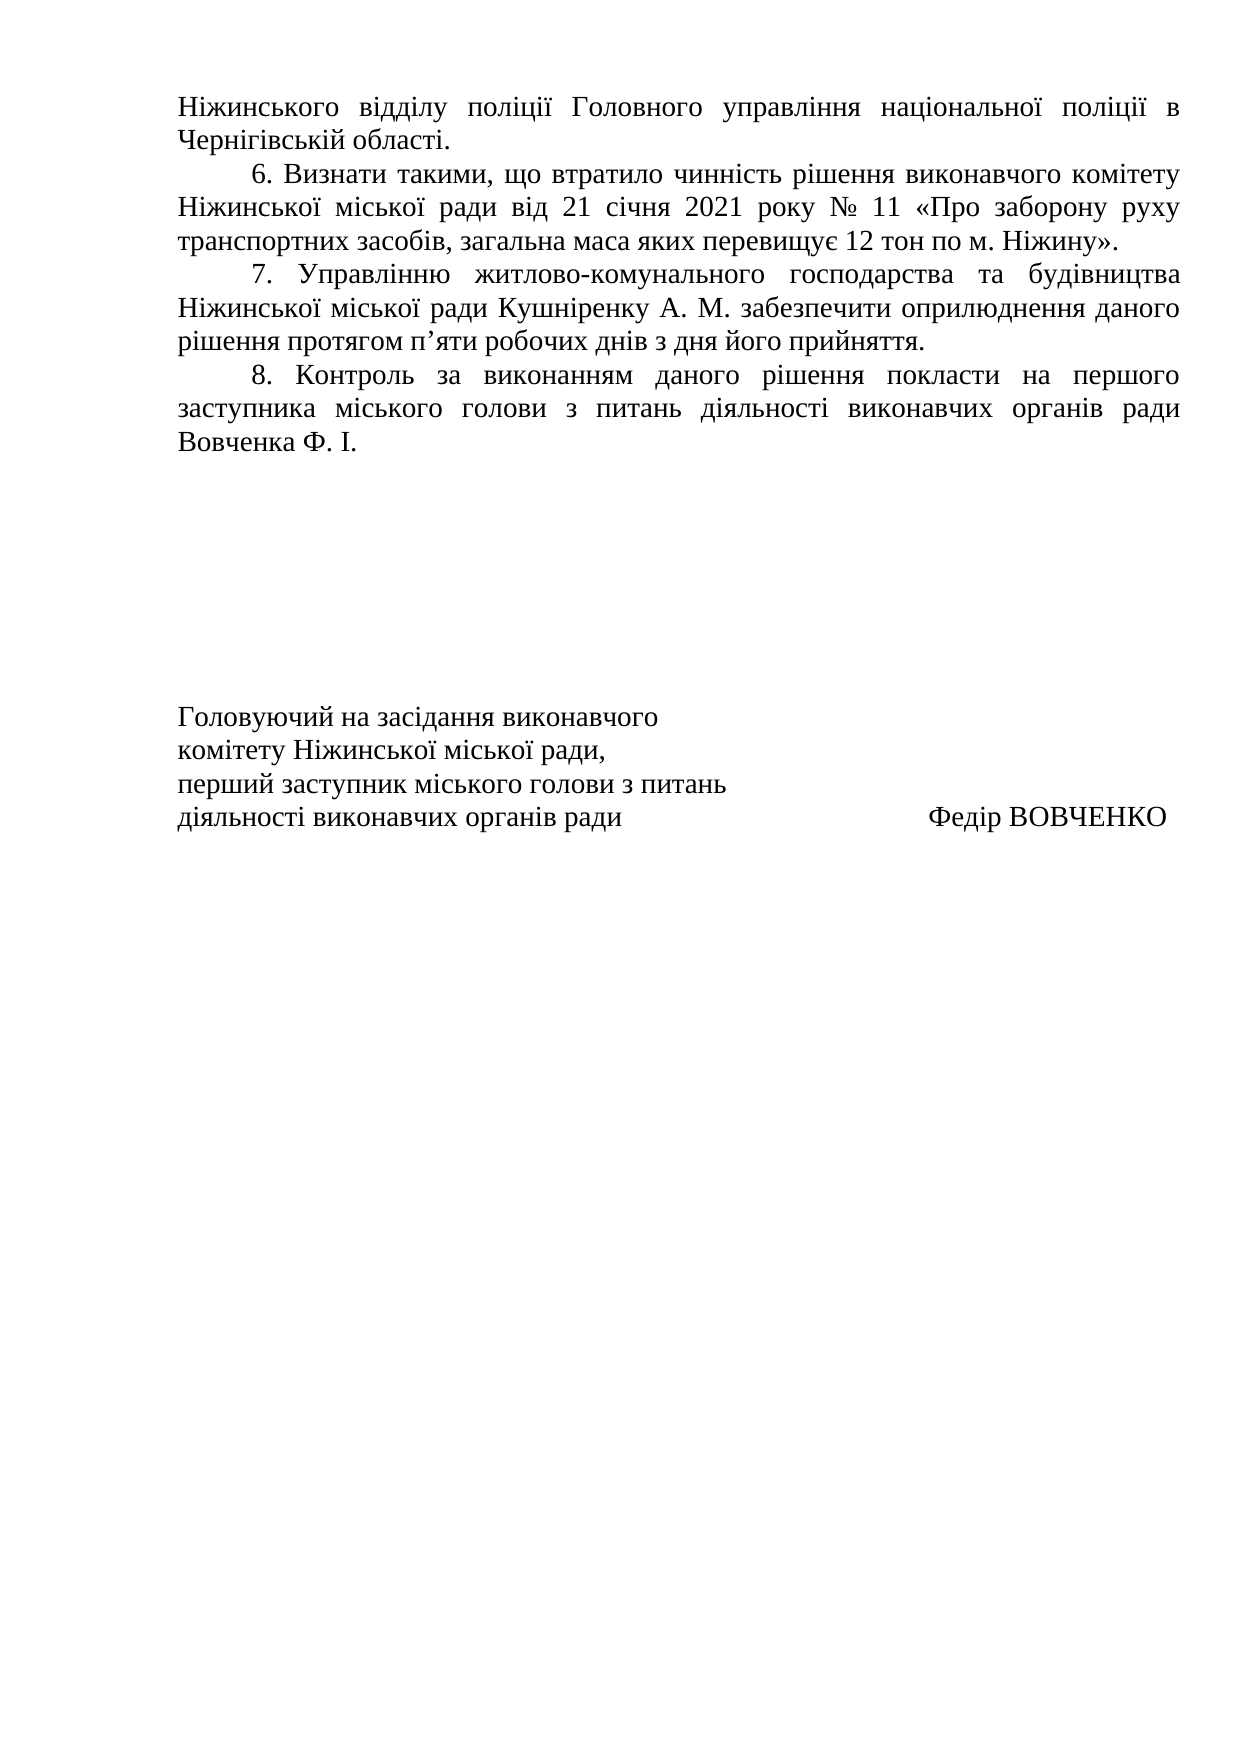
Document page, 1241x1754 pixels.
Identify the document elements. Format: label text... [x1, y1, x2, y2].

text комітету Ніжинської міської ради, [177, 732, 1181, 766]
text 6. Визнати такими, що втратило чинність рішення виконавчого комітету Ніжинської міської ради від 21 січня 2021 року № 11 «Про заборону руху транспортних засобів, загальна маса яких перевищує 12 тон по м. Ніжину». [177, 156, 1181, 256]
text 7. Управлінню житлово-комунального господарства та будівництва Ніжинської міської ради Кушніренку А. М. забезпечити оприлюднення даного рішення протягом п’яти робочих днів з дня його прийняття. [177, 256, 1181, 357]
text діяльності виконавчих органів ради Федір ВОВЧЕНКО [177, 799, 1181, 833]
text 8. Контроль за виконанням даного рішення покласти на першого заступника міського голови з питань діяльності виконавчих органів ради Вовченка Ф. І. [177, 357, 1181, 458]
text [177, 89, 1181, 156]
text перший заступник міського голови з питань [177, 766, 1181, 799]
text Головуючий на засідання виконавчого [177, 699, 1181, 732]
